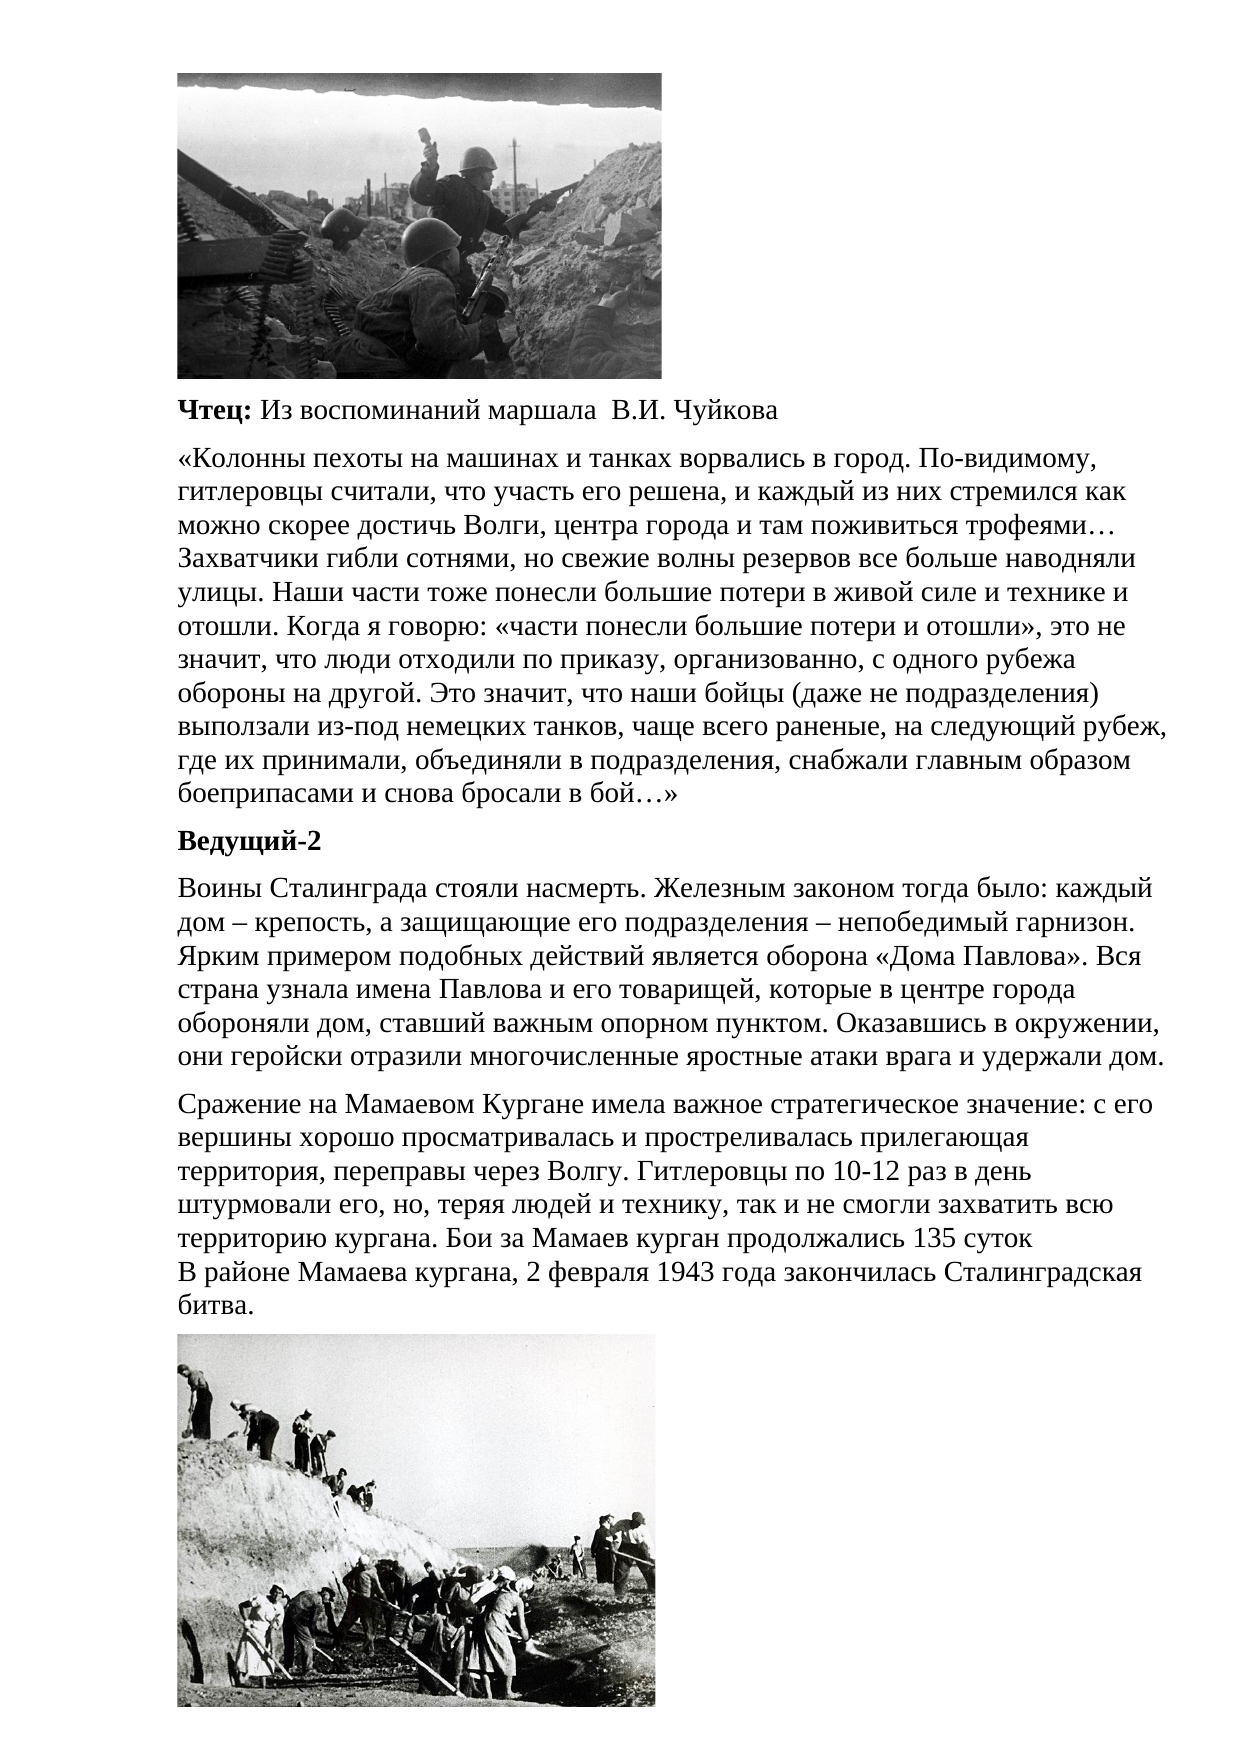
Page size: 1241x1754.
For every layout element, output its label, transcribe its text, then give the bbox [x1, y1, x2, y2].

text Сражение на Мамаевом Кургане имела важное стратегическое значение: с его вершины хорошо просматривалась и простреливалась прилегающая территория, переправы через Волгу. Гитлеровцы по 10-12 раз в день штурмовали его, но, теряя людей и технику, так и не смогли захватить всю территорию кургана. Бои за Мамаев курган продолжались 135 суток В районе Мамаева кургана, 2 февраля 1943 года закончилась Сталинградская битва. [177, 1086, 1181, 1321]
text Ведущий-2 [177, 823, 1181, 857]
picture [177, 1334, 656, 1707]
text Воины Сталинграда стояли насмерть. Железным законом тогда было: каждый дом – крепость, а защищающие его подразделения – непобедимый гарнизон. Ярким примером подобных действий является оборона «Дома Павлова». Вся страна узнала имена Павлова и его товарищей, которые в центре города обороняли дом, ставший важным опорном пунктом. Оказавшись в окружении, они геройски отразили многочисленные яростные атаки врага и удержали дом. [177, 871, 1181, 1072]
text «Колонны пехоты на машинах и танках ворвались в город. По-видимому, гитлеровцы считали, что участь его решена, и каждый из них стремился как можно скорее достичь Волги, центра города и там поживиться трофеями…Захватчики гибли сотнями, но свежие волны резервов все больше наводняли улицы. Наши части тоже понесли большие потери в живой силе и технике и отошли. Когда я говорю: «части понесли большие потери и отошли», это не значит, что люди отходили по приказу, организованно, с одного рубежа обороны на другой. Это значит, что наши бойцы (даже не подразделения) выползали из-под немецких танков, чаще всего раненые, на следующий рубеж, где их принимали, объединяли в подразделения, снабжали главным образом боеприпасами и снова бросали в бой…» [177, 440, 1181, 809]
text Чтец: Из воспоминаний маршала В.И. Чуйкова [177, 392, 1181, 426]
picture [177, 73, 662, 379]
